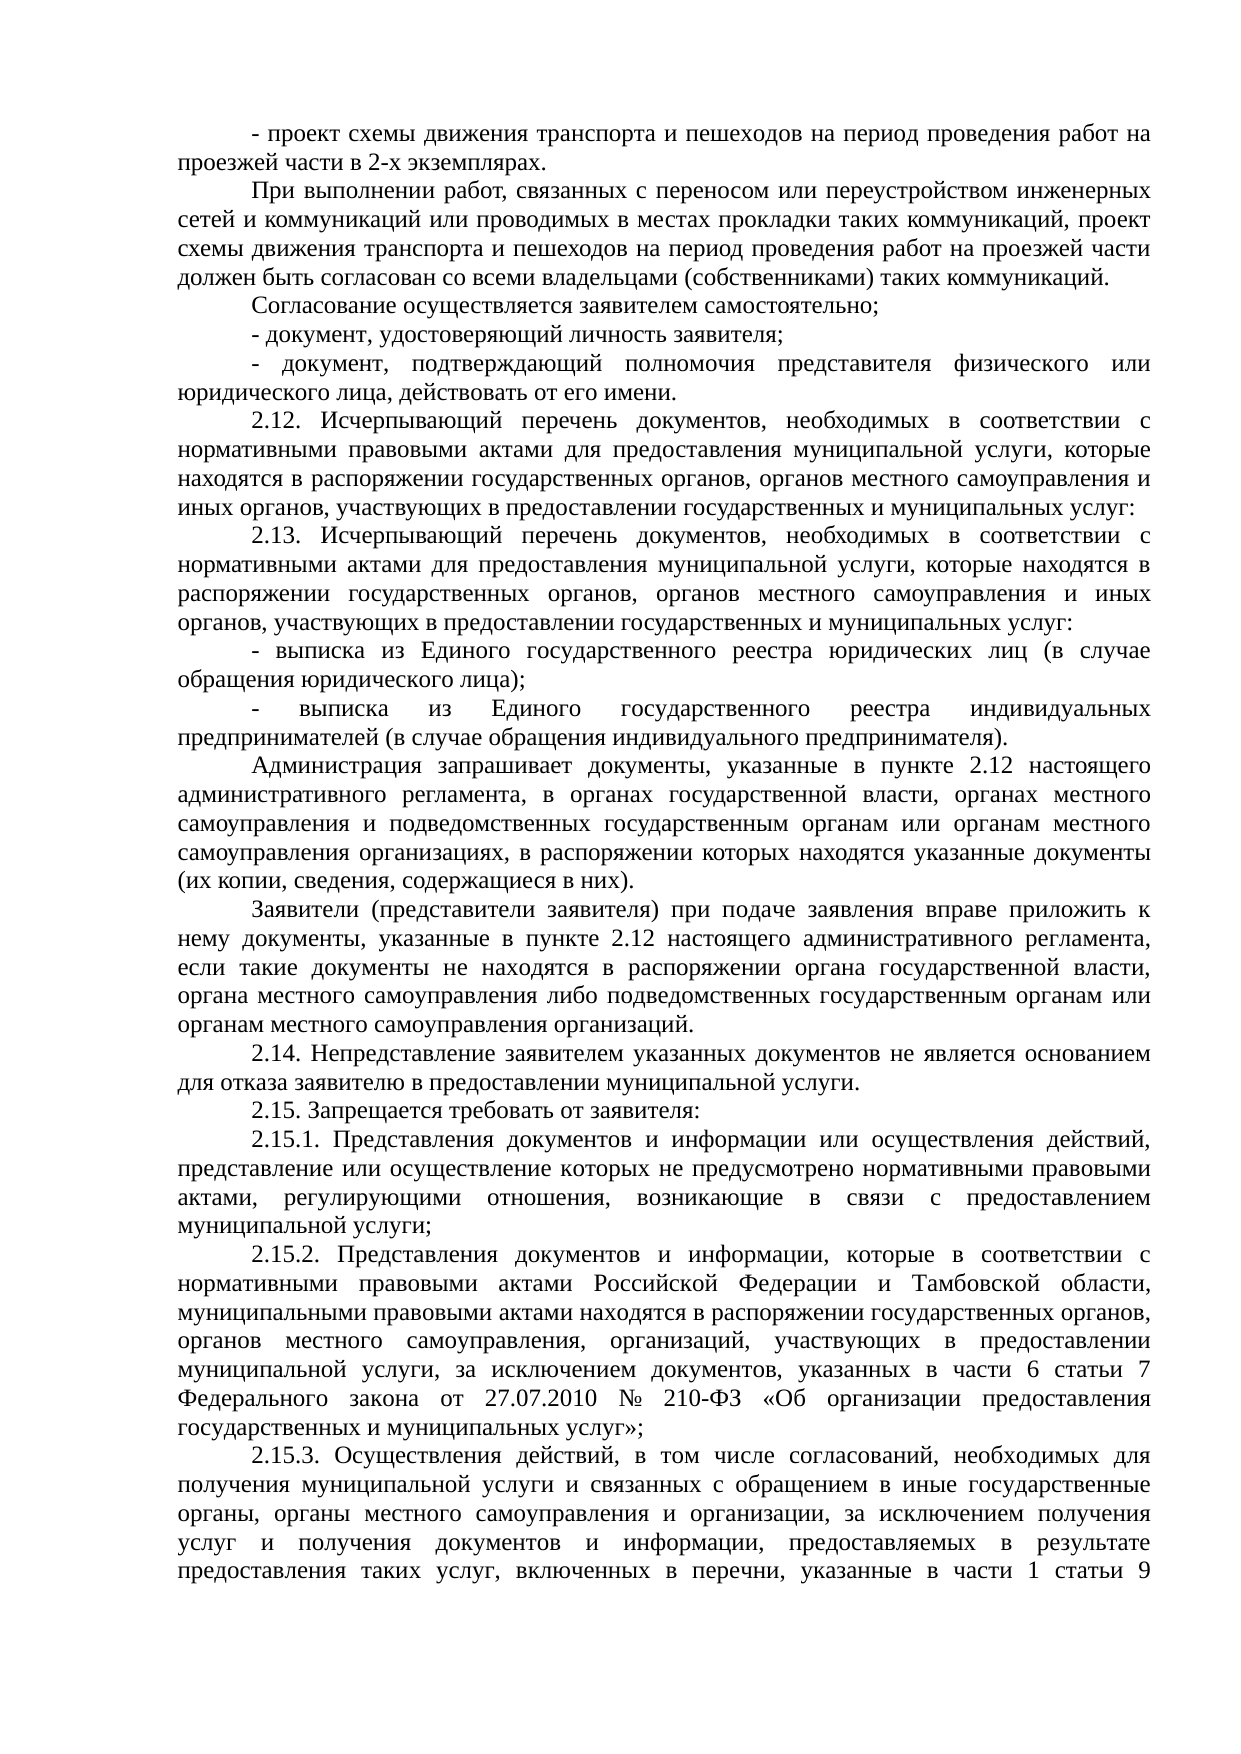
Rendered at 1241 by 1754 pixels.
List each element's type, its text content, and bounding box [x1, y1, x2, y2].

text - выписка из Единого государственного реестра юридических лиц (в случае обращения юридического лица); [177, 636, 1152, 693]
text 2.12. Исчерпывающий перечень документов, необходимых в соответствии с нормативными правовыми актами для предоставления муниципальной услуги, которые находятся в распоряжении государственных органов, органов местного самоуправления и иных органов, участвующих в предоставлении государственных и муниципальных услуг: [177, 406, 1152, 521]
text Администрация запрашивает документы, указанные в пункте 2.12 настоящего административного регламента, в органах государственной власти, органах местного самоуправления и подведомственных государственным органам или органам местного самоуправления организациях, в распоряжении которых находятся указанные документы (их копии, сведения, содержащиеся в них). [177, 751, 1152, 894]
text - документ, подтверждающий полномочия представителя физического или юридического лица, действовать от его имени. [177, 348, 1152, 406]
text - документ, удостоверяющий личность заявителя; [177, 319, 1152, 348]
text 2.13. Исчерпывающий перечень документов, необходимых в соответствии с нормативными актами для предоставления муниципальной услуги, которые находятся в распоряжении государственных органов, органов местного самоуправления и иных органов, участвующих в предоставлении государственных и муниципальных услуг: [177, 521, 1152, 636]
text 2.14. Непредставление заявителем указанных документов не является основанием для отказа заявителю в предоставлении муниципальной услуги. [177, 1038, 1152, 1096]
text 2.15. Запрещается требовать от заявителя: [177, 1096, 1152, 1124]
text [177, 1441, 1152, 1584]
text Согласование осуществляется заявителем самостоятельно; [177, 291, 1152, 319]
text Заявители (представители заявителя) при подаче заявления вправе приложить к нему документы, указанные в пункте 2.12 настоящего административного регламента, если такие документы не находятся в распоряжении органа государственной власти, органа местного самоуправления либо подведомственных государственным органам или органам местного самоуправления организаций. [177, 894, 1152, 1038]
text 2.15.1. Представления документов и информации или осуществления действий, представление или осуществление которых не предусмотрено нормативными правовыми актами, регулирующими отношения, возникающие в связи с предоставлением муниципальной услуги; [177, 1124, 1152, 1239]
text При выполнении работ, связанных с переносом или переустройством инженерных сетей и коммуникаций или проводимых в местах прокладки таких коммуникаций, проект схемы движения транспорта и пешеходов на период проведения работ на проезжей части должен быть согласован со всеми владельцами (собственниками) таких коммуникаций. [177, 176, 1152, 291]
text - выписка из Единого государственного реестра индивидуальных предпринимателей (в случае обращения индивидуального предпринимателя). [177, 693, 1152, 751]
text 2.15.2. Представления документов и информации, которые в соответствии с нормативными правовыми актами Российской Федерации и Тамбовской области, муниципальными правовыми актами находятся в распоряжении государственных органов, органов местного самоуправления, организаций, участвующих в предоставлении муниципальной услуги, за исключением документов, указанных в части 6 статьи 7 Федерального закона от 27.07.2010 № 210-ФЗ «Об организации предоставления государственных и муниципальных услуг»; [177, 1239, 1152, 1441]
text - проект схемы движения транспорта и пешеходов на период проведения работ на проезжей части в 2-х экземплярах. [177, 118, 1152, 176]
